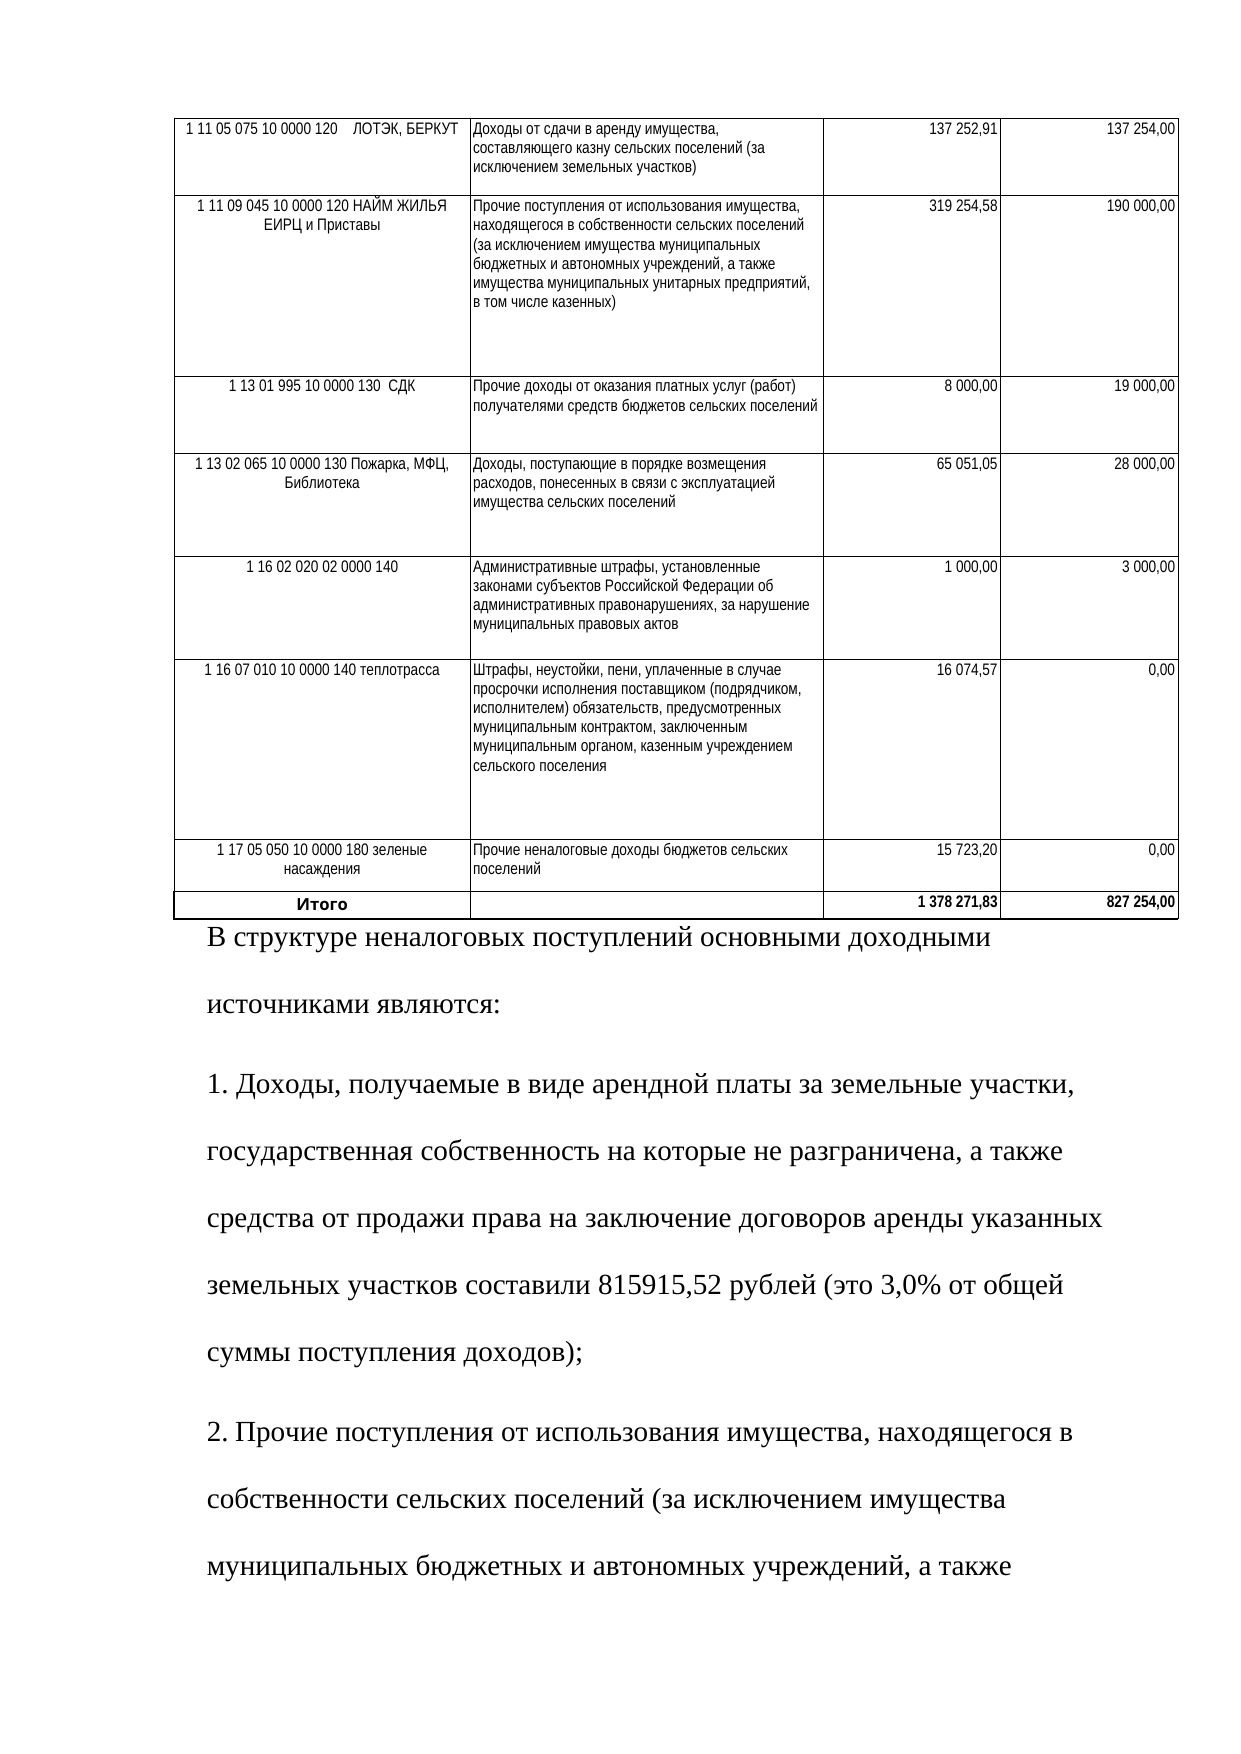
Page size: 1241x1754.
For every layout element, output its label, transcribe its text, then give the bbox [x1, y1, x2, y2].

table_cell Доходы от сдачи в аренду имущества, составляющего казну сельских поселений (за исключением земельных участков) [471, 119, 823, 195]
table_cell 190 000,00 [1001, 196, 1178, 376]
table_cell 137 254,00 [1001, 119, 1178, 195]
table_cell Доходы, поступающие в порядке возмещения расходов, понесенных в связи с эксплуатацией имущества сельских поселений [471, 454, 823, 556]
table_cell Административные штрафы, установленные законами субъектов Российской Федерации об административных правонарушениях, за нарушение муниципальных правовых актов [471, 557, 823, 659]
table_cell 1 000,00 [824, 557, 1000, 659]
table_cell 19 000,00 [1001, 377, 1178, 453]
table_cell 1 378 271,83 [824, 892, 1000, 918]
table_cell 3 000,00 [1001, 557, 1178, 659]
table_cell [471, 892, 823, 918]
table_cell 1 11 09 045 10 0000 120 НАЙМ ЖИЛЬЯ ЕИРЦ и Приставы [175, 196, 470, 376]
table_cell 1 13 01 995 10 0000 130 СДК [175, 377, 470, 453]
table_cell 15 723,20 [824, 840, 1000, 891]
table_cell 16 074,57 [824, 660, 1000, 839]
table_cell 1 13 02 065 10 0000 130 Пожарка, МФЦ, Библиотека [175, 454, 470, 556]
table_cell 1 17 05 050 10 0000 180 зеленые насаждения [175, 840, 470, 891]
table_cell 28 000,00 [1001, 454, 1178, 556]
table_cell Штрафы, неустойки, пени, уплаченные в случае просрочки исполнения поставщиком (подрядчиком, исполнителем) обязательств, предусмотренных муниципальным контрактом, заключенным муниципальным органом, казенным учреждением сельского поселения [471, 660, 823, 839]
table_cell 65 051,05 [824, 454, 1000, 556]
table_cell 1 11 05 075 10 0000 120 ЛОТЭК, БЕРКУТ [175, 119, 470, 195]
table_cell Прочие поступления от использования имущества, находящегося в собственности сельских поселений (за исключением имущества муниципальных бюджетных и автономных учреждений, а также имущества муниципальных унитарных предприятий, в том числе казенных) [471, 196, 823, 376]
table_cell Итого [175, 892, 470, 918]
table_cell 8 000,00 [824, 377, 1000, 453]
table_cell 0,00 [1001, 840, 1178, 891]
table_cell 0,00 [1001, 660, 1178, 839]
text В структуре неналоговых поступлений основными доходными источниками являются: [207, 920, 1152, 1020]
table_cell 827 254,00 [1001, 892, 1178, 918]
table_cell 1 16 02 020 02 0000 140 [175, 557, 470, 659]
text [207, 1414, 1152, 1582]
table_cell Прочие доходы от оказания платных услуг (работ) получателями средств бюджетов сельских поселений [471, 377, 823, 453]
table_cell 319 254,58 [824, 196, 1000, 376]
text 1. Доходы, получаемые в виде арендной платы за земельные участки, государственная собственность на которые не разграничена, а также средства от продажи права на заключение договоров аренды указанных земельных участков составили 815915,52 рублей (это 3,0% от общей суммы поступления доходов); [207, 1066, 1152, 1368]
table_cell Прочие неналоговые доходы бюджетов сельских поселений [471, 840, 823, 891]
table_cell 1 16 07 010 10 0000 140 теплотрасса [175, 660, 470, 839]
table_cell 137 252,91 [824, 119, 1000, 195]
